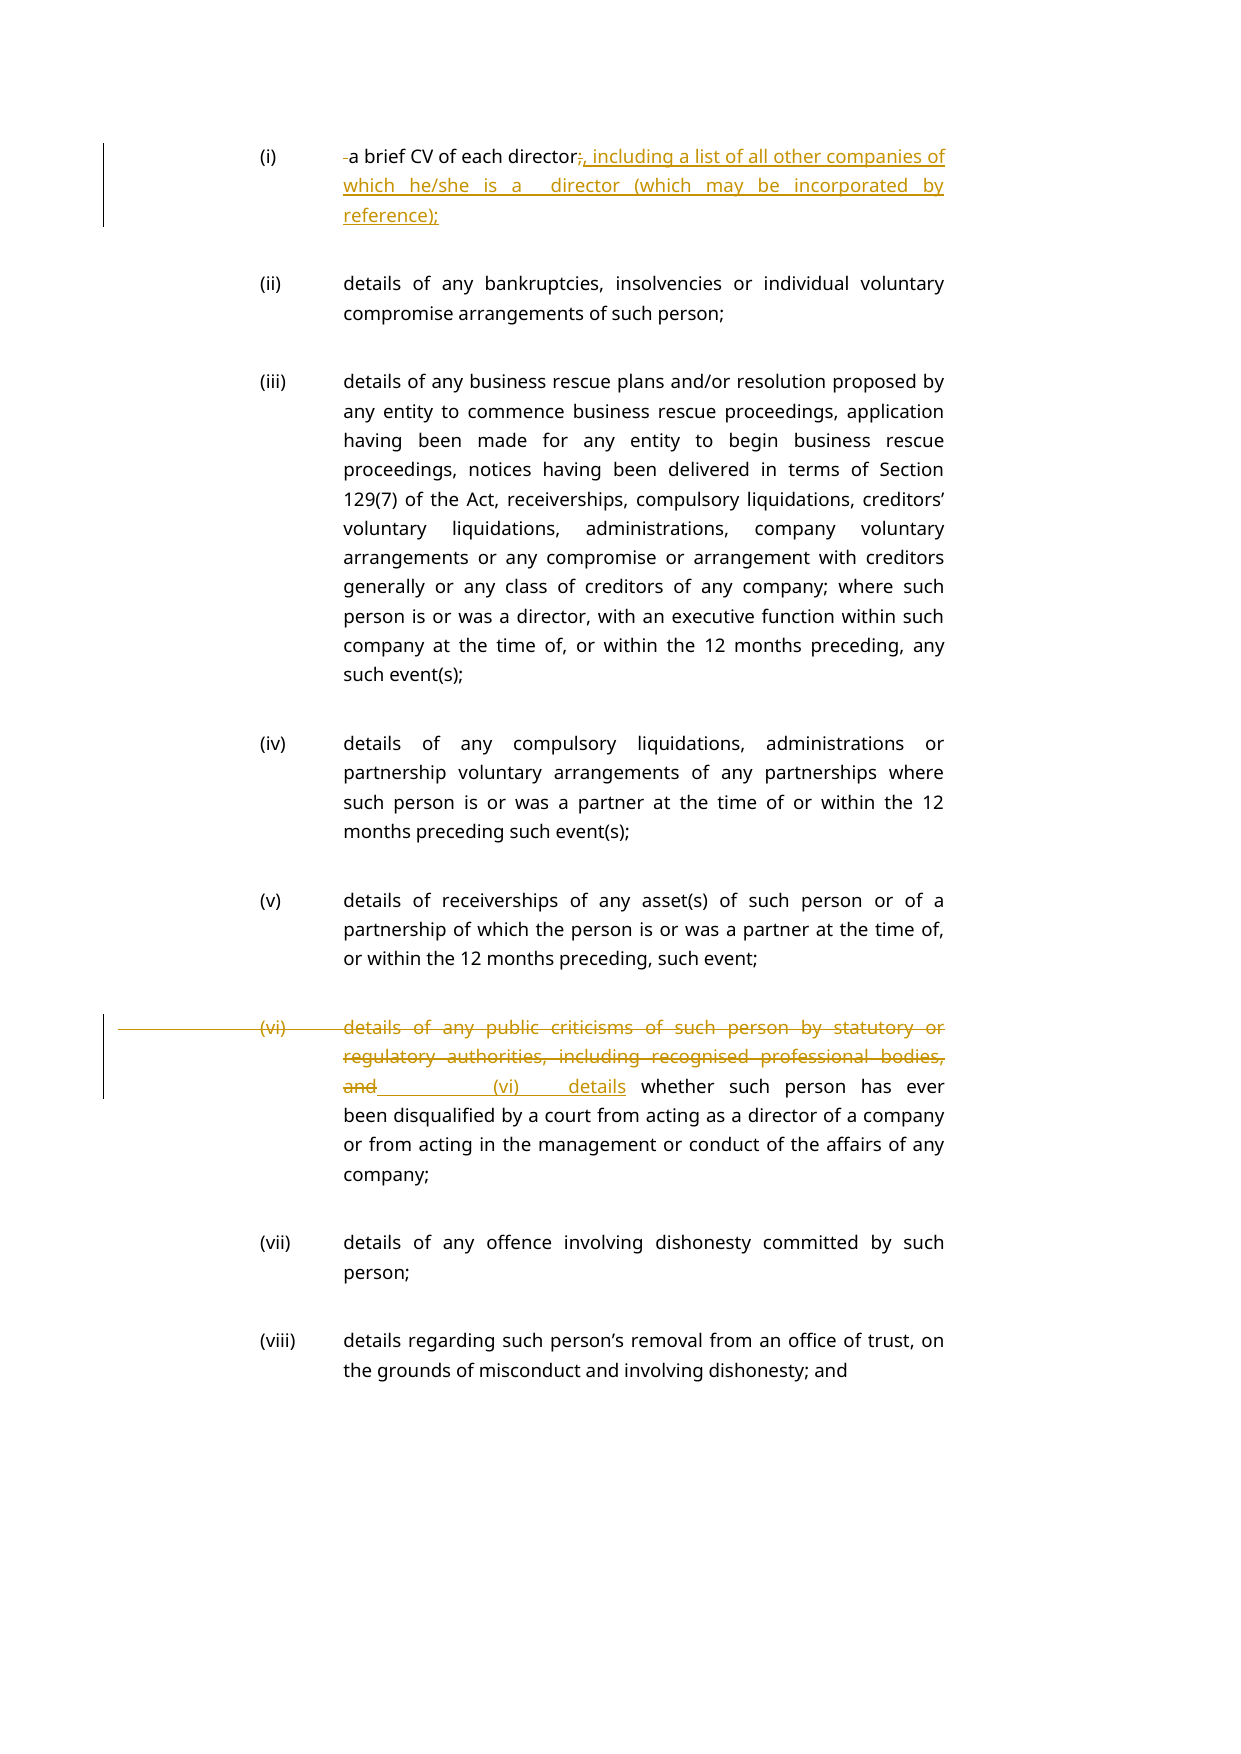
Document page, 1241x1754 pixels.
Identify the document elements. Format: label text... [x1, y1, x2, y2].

text (v) details of receiverships of any asset(s) of such person or of a partnership of which the person is or was a partner at the time of, or within the 12 months preceding, such event; [118, 887, 945, 971]
text (viii) details regarding such person’s removal from an office of trust, on the grounds of misconduct and involving dishonesty; and [118, 1328, 945, 1383]
text whether such person has ever been disqualified by a court from acting as a director of a company or from acting in the management or conduct of the affairs of any company; [118, 1014, 945, 1029]
text (i) a brief CV of each director [118, 143, 945, 227]
text (iv) details of any compulsory liquidations, administrations or partnership voluntary arrangements of any partnerships where such person is or was a partner at the time of or within the 12 months preceding such event(s); [118, 730, 945, 844]
text whether such person has ever been disqualified by a court from acting as a director of a company or from acting in the management or conduct of the affairs of any company; [118, 1030, 945, 1186]
text (vii) details of any offence involving dishonesty committed by such person; [118, 1230, 945, 1284]
text (ii) details of any bankruptcies, insolvencies or individual voluntary compromise arrangements of such person; [118, 271, 945, 326]
text (iii) details of any business rescue plans and/or resolution proposed by any entity to commence business rescue proceedings, application having been made for any entity to begin business rescue proceedings, notices having been delivered in terms of Section 129(7) of the Act, receiverships, compulsory liquidations, creditors’ voluntary liquidations, administrations, company voluntary arrangements or any compromise or arrangement with creditors generally or any class of creditors of any company; where such person is or was a director, with an executive function within such company at the time of, or within the 12 months preceding, any such event(s); [118, 369, 945, 687]
